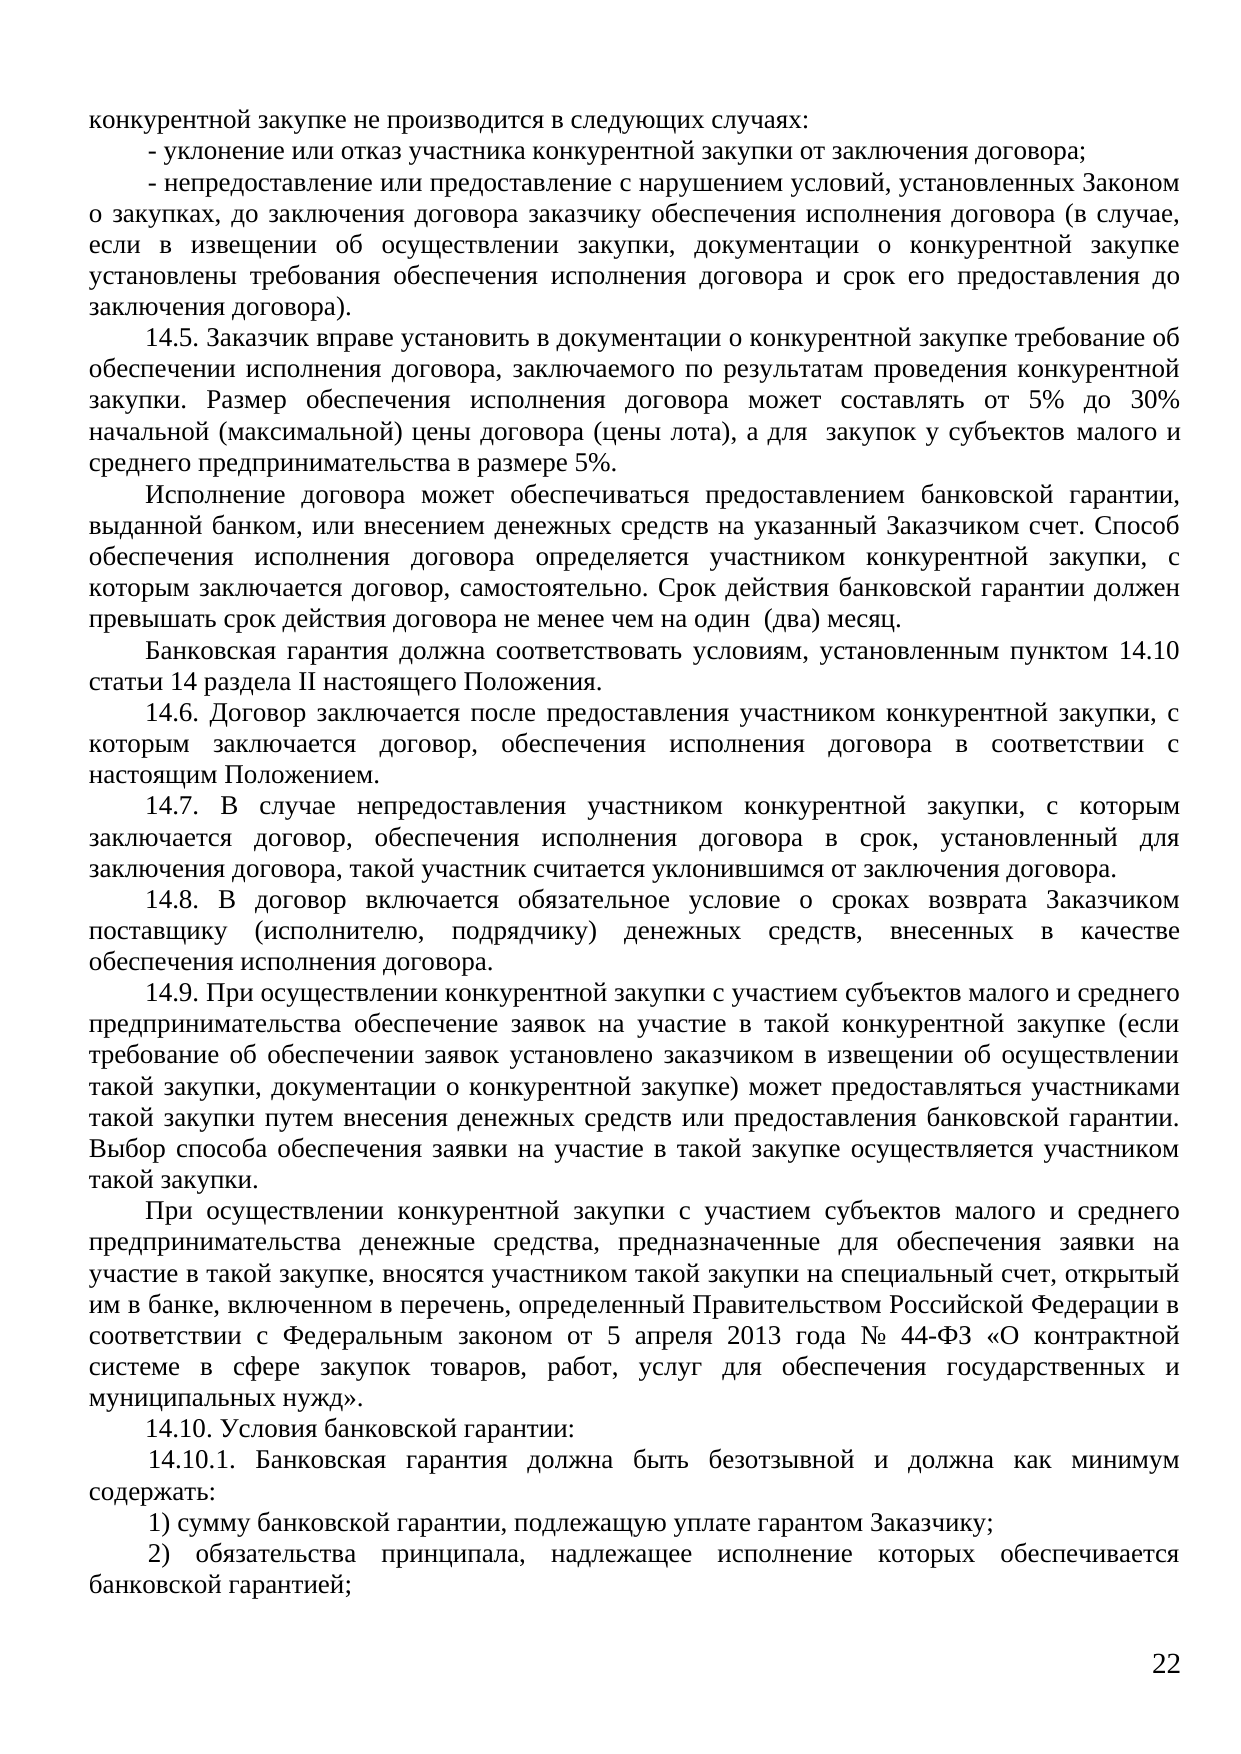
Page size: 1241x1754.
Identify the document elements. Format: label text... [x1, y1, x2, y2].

text 1) сумму банковской гарантии, подлежащую уплате гарантом Заказчику; [89, 1506, 1181, 1537]
text При осуществлении конкурентной закупки с участием субъектов малого и среднего предпринимательства денежные средства, предназначенные для обеспечения заявки на участие в такой закупке, вносятся участником такой закупки на специальный счет, открытый им в банке, включенном в перечень, определенный Правительством Российской Федерации в соответствии с Федеральным законом от 5 апреля 2013 года № 44-ФЗ «О контрактной системе в сфере закупок товаров, работ, услуг для обеспечения государственных и муниципальных нужд». [89, 1194, 1181, 1412]
text 14.6. Договор заключается после предоставления участником конкурентной закупки, с которым заключается договор, обеспечения исполнения договора в соответствии с настоящим Положением. [89, 696, 1181, 789]
text Исполнение договора может обеспечиваться предоставлением банковской гарантии, выданной банком, или внесением денежных средств на указанный Заказчиком счет. Способ обеспечения исполнения договора определяется участником конкурентной закупки, с которым заключается договор, самостоятельно. Срок действия банковской гарантии должен превышать срок действия договора не менее чем на один (два) месяц. [89, 478, 1181, 634]
text - непредоставление или предоставление с нарушением условий, установленных Законом о закупках, до заключения договора заказчику обеспечения исполнения договора (в случае, если в извещении об осуществлении закупки, документации о конкурентной закупке установлены требования обеспечения исполнения договора и срок его предоставления до заключения договора). [89, 166, 1181, 321]
text 14.10.1. Банковская гарантия должна быть безотзывной и должна как минимум содержать: [89, 1443, 1181, 1506]
text 14.10. Условия банковской гарантии: [89, 1412, 1181, 1443]
text Банковская гарантия должна соответствовать условиям, установленным пунктом 14.10 статьи 14 раздела II настоящего Положения. [89, 634, 1181, 696]
text 14.5. Заказчик вправе установить в документации о конкурентной закупке требование об обеспечении исполнения договора, заключаемого по результатам проведения конкурентной закупки. Размер обеспечения исполнения договора может составлять от 5% до 30% начальной (максимальной) цены договора (цены лота), а для закупок у субъектов малого и среднего предпринимательства в размере 5%. [89, 321, 1181, 478]
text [89, 103, 1181, 134]
text 14.7. В случае непредоставления участником конкурентной закупки, с которым заключается договор, обеспечения исполнения договора в срок, установленный для заключения договора, такой участник считается уклонившимся от заключения договора. [89, 789, 1181, 883]
text 2) обязательства принципала, надлежащее исполнение которых обеспечивается банковской гарантией; [89, 1537, 1181, 1599]
text 14.8. В договор включается обязательное условие о сроках возврата Заказчиком поставщику (исполнителю, подрядчику) денежных средств, внесенных в качестве обеспечения исполнения договора. [89, 883, 1181, 976]
text 14.9. При осуществлении конкурентной закупки с участием субъектов малого и среднего предпринимательства обеспечение заявок на участие в такой конкурентной закупке (если требование об обеспечении заявок установлено заказчиком в извещении об осуществлении такой закупки, документации о конкурентной закупке) может предоставляться участниками такой закупки путем внесения денежных средств или предоставления банковской гарантии. Выбор способа обеспечения заявки на участие в такой закупке осуществляется участником такой закупки. [89, 976, 1181, 1194]
text - уклонение или отказ участника конкурентной закупки от заключения договора; [89, 134, 1181, 166]
